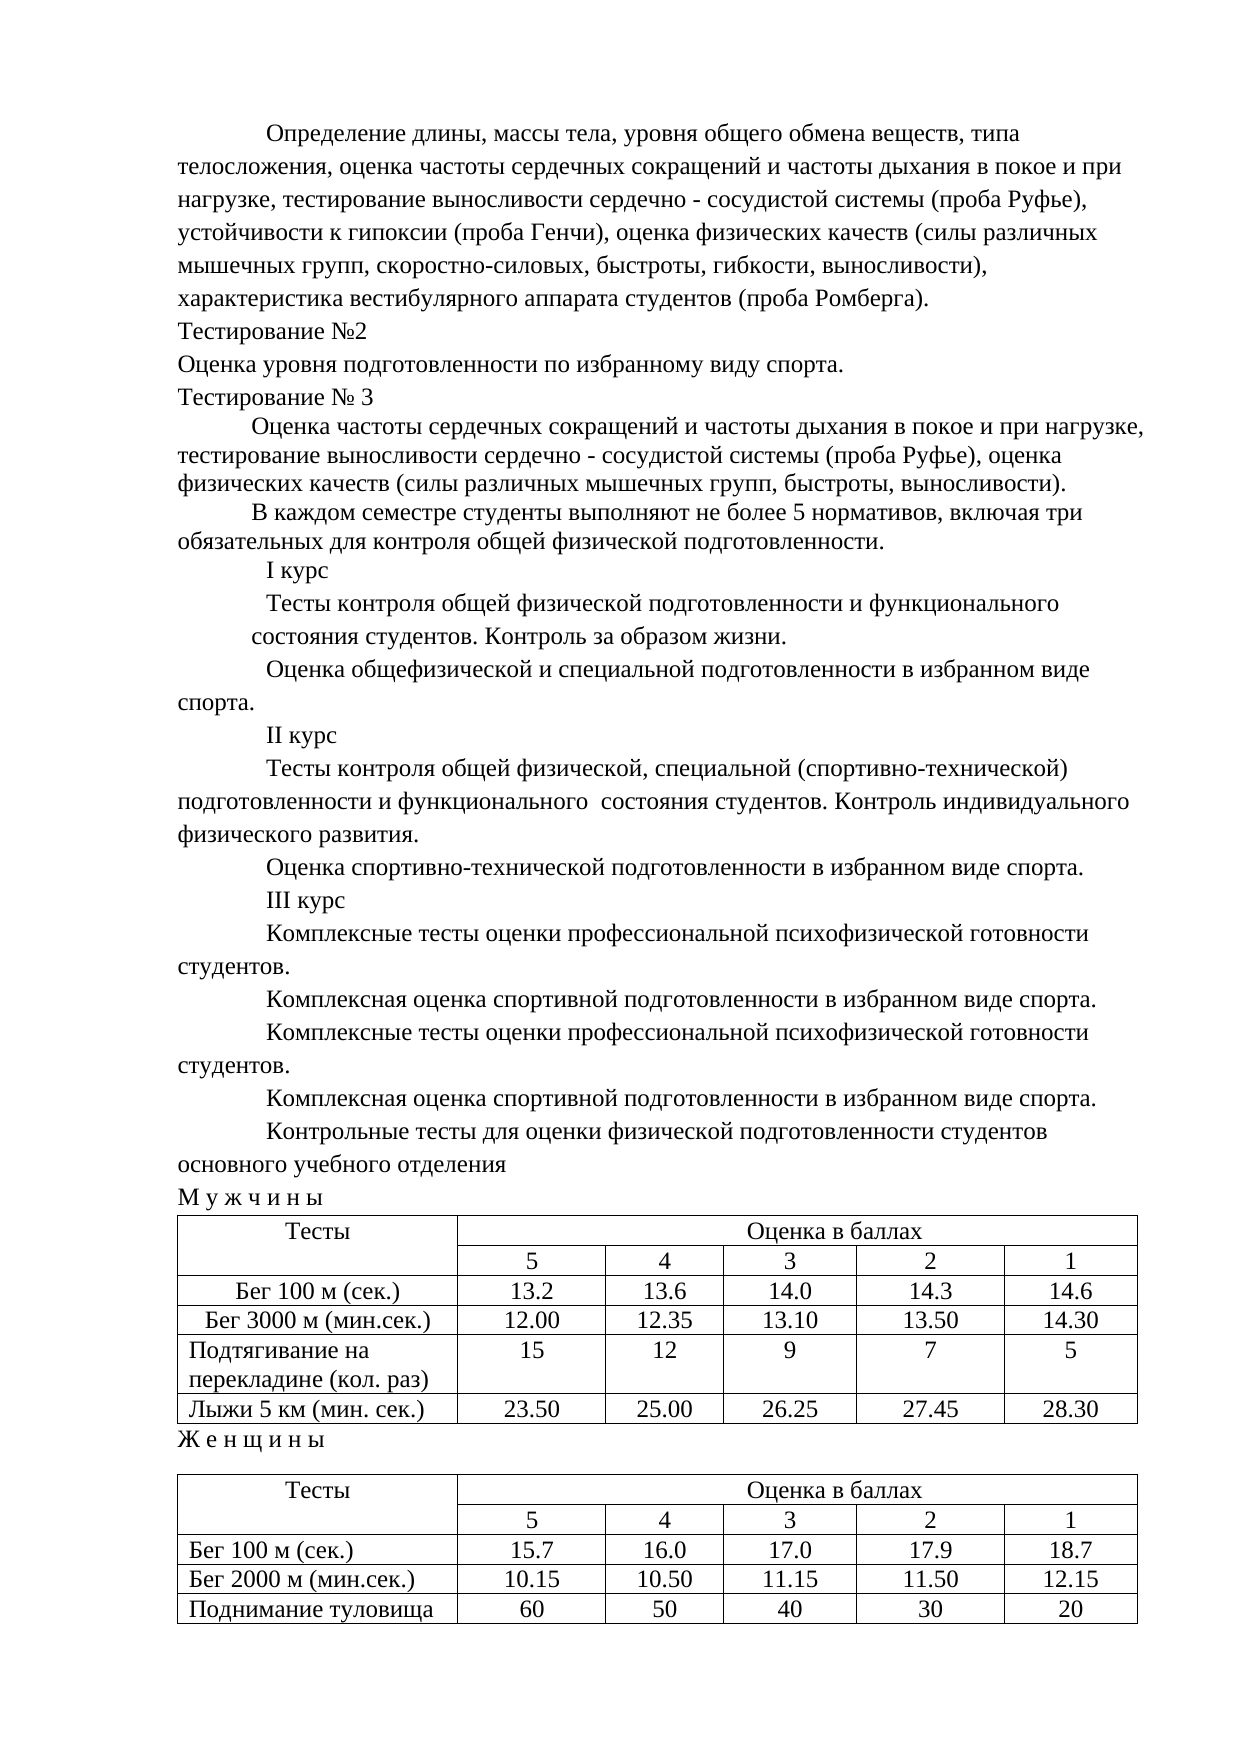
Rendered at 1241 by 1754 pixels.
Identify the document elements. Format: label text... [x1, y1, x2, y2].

text Тесты контроля общей физической, специальной (спортивно-технической) подготовленности и функционального состояния студентов. Контроль индивидуального физического развития. [177, 753, 1152, 848]
table_cell 1 [1005, 1505, 1137, 1534]
text II курс [177, 720, 1152, 749]
text I курс [177, 555, 1152, 583]
table_cell 3 [724, 1246, 856, 1275]
table_cell 12.35 [606, 1306, 723, 1334]
text Комплексная оценка спортивной подготовленности в избранном виде спорта. [177, 1083, 1152, 1112]
table_cell 18.7 [1005, 1535, 1137, 1563]
table_cell Бег (мин.сек.) [178, 1306, 457, 1334]
table_cell 13.10 [724, 1306, 856, 1334]
table_cell 9 [724, 1335, 856, 1393]
table_cell 12.15 [1005, 1565, 1137, 1593]
table_cell 14.30 [1005, 1306, 1137, 1334]
table_cell Лыжи (мин. сек.) [178, 1394, 457, 1423]
table_cell 20 [1005, 1594, 1137, 1623]
table_cell Бег (сек.) [178, 1535, 457, 1563]
table_cell 16.0 [606, 1535, 723, 1563]
text Комплексные тесты оценки профессиональной психофизической готовности студентов. [177, 918, 1152, 980]
table_cell 15.7 [458, 1535, 605, 1563]
table_cell 15 [458, 1335, 605, 1393]
text Оценка спортивно-технической подготовленности в избранном виде спорта. [177, 852, 1152, 881]
table_cell 11.50 [857, 1565, 1004, 1593]
table_cell 17.9 [857, 1535, 1004, 1563]
table_cell 13.2 [458, 1276, 605, 1304]
table_cell 14.0 [724, 1276, 856, 1304]
table_cell 5 [1005, 1335, 1137, 1393]
text Комплексные тесты оценки профессиональной психофизической готовности студентов. [177, 1017, 1152, 1079]
table_cell 5 [458, 1505, 605, 1534]
text Оценка общефизической и специальной подготовленности в избранном виде спорта. [177, 654, 1152, 716]
table_cell 4 [606, 1505, 723, 1534]
table_cell 23.50 [458, 1394, 605, 1423]
text Контрольные тесты для оценки физической подготовленности студентов основного учебного отделения [177, 1116, 1152, 1178]
table_cell 5 [458, 1246, 605, 1275]
subtitle Ж е н щ и н ы [177, 1424, 1152, 1452]
table_cell 50 [606, 1594, 723, 1623]
table_cell Подтягивание на перекладине (кол. раз) [178, 1335, 457, 1393]
table_cell 11.15 [724, 1565, 856, 1593]
table_cell 26.25 [724, 1394, 856, 1423]
table_cell 4 [606, 1246, 723, 1275]
text М у ж ч и н ы [177, 1182, 1152, 1211]
table_cell [178, 1245, 457, 1275]
table_cell 3 [724, 1505, 856, 1534]
table_cell 12.00 [458, 1306, 605, 1334]
text Комплексная оценка спортивной подготовленности в избранном виде спорта. [177, 984, 1152, 1013]
table_cell 28.30 [1005, 1394, 1137, 1423]
table_cell 1 [1005, 1246, 1137, 1275]
table_header Тесты [178, 1475, 457, 1504]
text Тестирование № 3 [177, 382, 1152, 411]
text Оценка частоты сердечных сокращений и частоты дыхания в покое и при нагрузке, тестирование выносливости сердечно - сосудистой системы (проба Руфье), оценка физических качеств (силы различных мышечных групп, быстроты, выносливости). В каждом семестре студенты выполняют не более 5 нормативов, включая три обязательных для контроля общей физической подготовленности. [177, 411, 1152, 555]
table_cell 60 [458, 1594, 605, 1623]
table_cell 13.50 [857, 1306, 1004, 1334]
text Оценка уровня подготовленности по избранному виду спорта. [177, 349, 1152, 378]
table_cell 27.45 [857, 1394, 1004, 1423]
table_cell 10.15 [458, 1565, 605, 1593]
table_cell 7 [857, 1335, 1004, 1393]
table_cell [178, 1594, 457, 1623]
table_cell 14.3 [857, 1276, 1004, 1304]
table_cell Бег (сек.) [178, 1276, 457, 1304]
table_header Оценка в баллах [458, 1216, 1137, 1245]
text Тесты контроля общей физической подготовленности и функционального состояния студентов. Контроль за образом жизни. [251, 588, 1152, 649]
table_cell 10.50 [606, 1565, 723, 1593]
table_header Тесты [178, 1216, 457, 1245]
table_cell 12 [606, 1335, 723, 1393]
table_cell 2 [857, 1505, 1004, 1534]
text Тестирование №2 [177, 316, 1152, 345]
table_cell 13.6 [606, 1276, 723, 1304]
table_cell 30 [857, 1594, 1004, 1623]
table_cell 2 [857, 1246, 1004, 1275]
table_cell 17.0 [724, 1535, 856, 1563]
table_header Оценка в баллах [458, 1475, 1137, 1504]
table_cell 40 [724, 1594, 856, 1623]
table_cell [178, 1504, 457, 1534]
text Определение длины, массы тела, уровня общего обмена веществ, типа телосложения, оценка частоты сердечных сокращений и частоты дыхания в покое и при нагрузке, тестирование выносливости сердечно - сосудистой системы (проба Руфье), устойчивости к гипоксии (проба Генчи), оценка физических качеств (силы различных мышечных групп, скоростно-силовых, быстроты, гибкости, выносливости), характеристика вестибулярного аппарата студентов (проба Ромберга). [177, 118, 1152, 312]
text III курс [177, 885, 1152, 914]
table_cell 14.6 [1005, 1276, 1137, 1304]
table_cell Бег 2000 м (мин.сек.) [178, 1565, 457, 1593]
table_cell 25.00 [606, 1394, 723, 1423]
